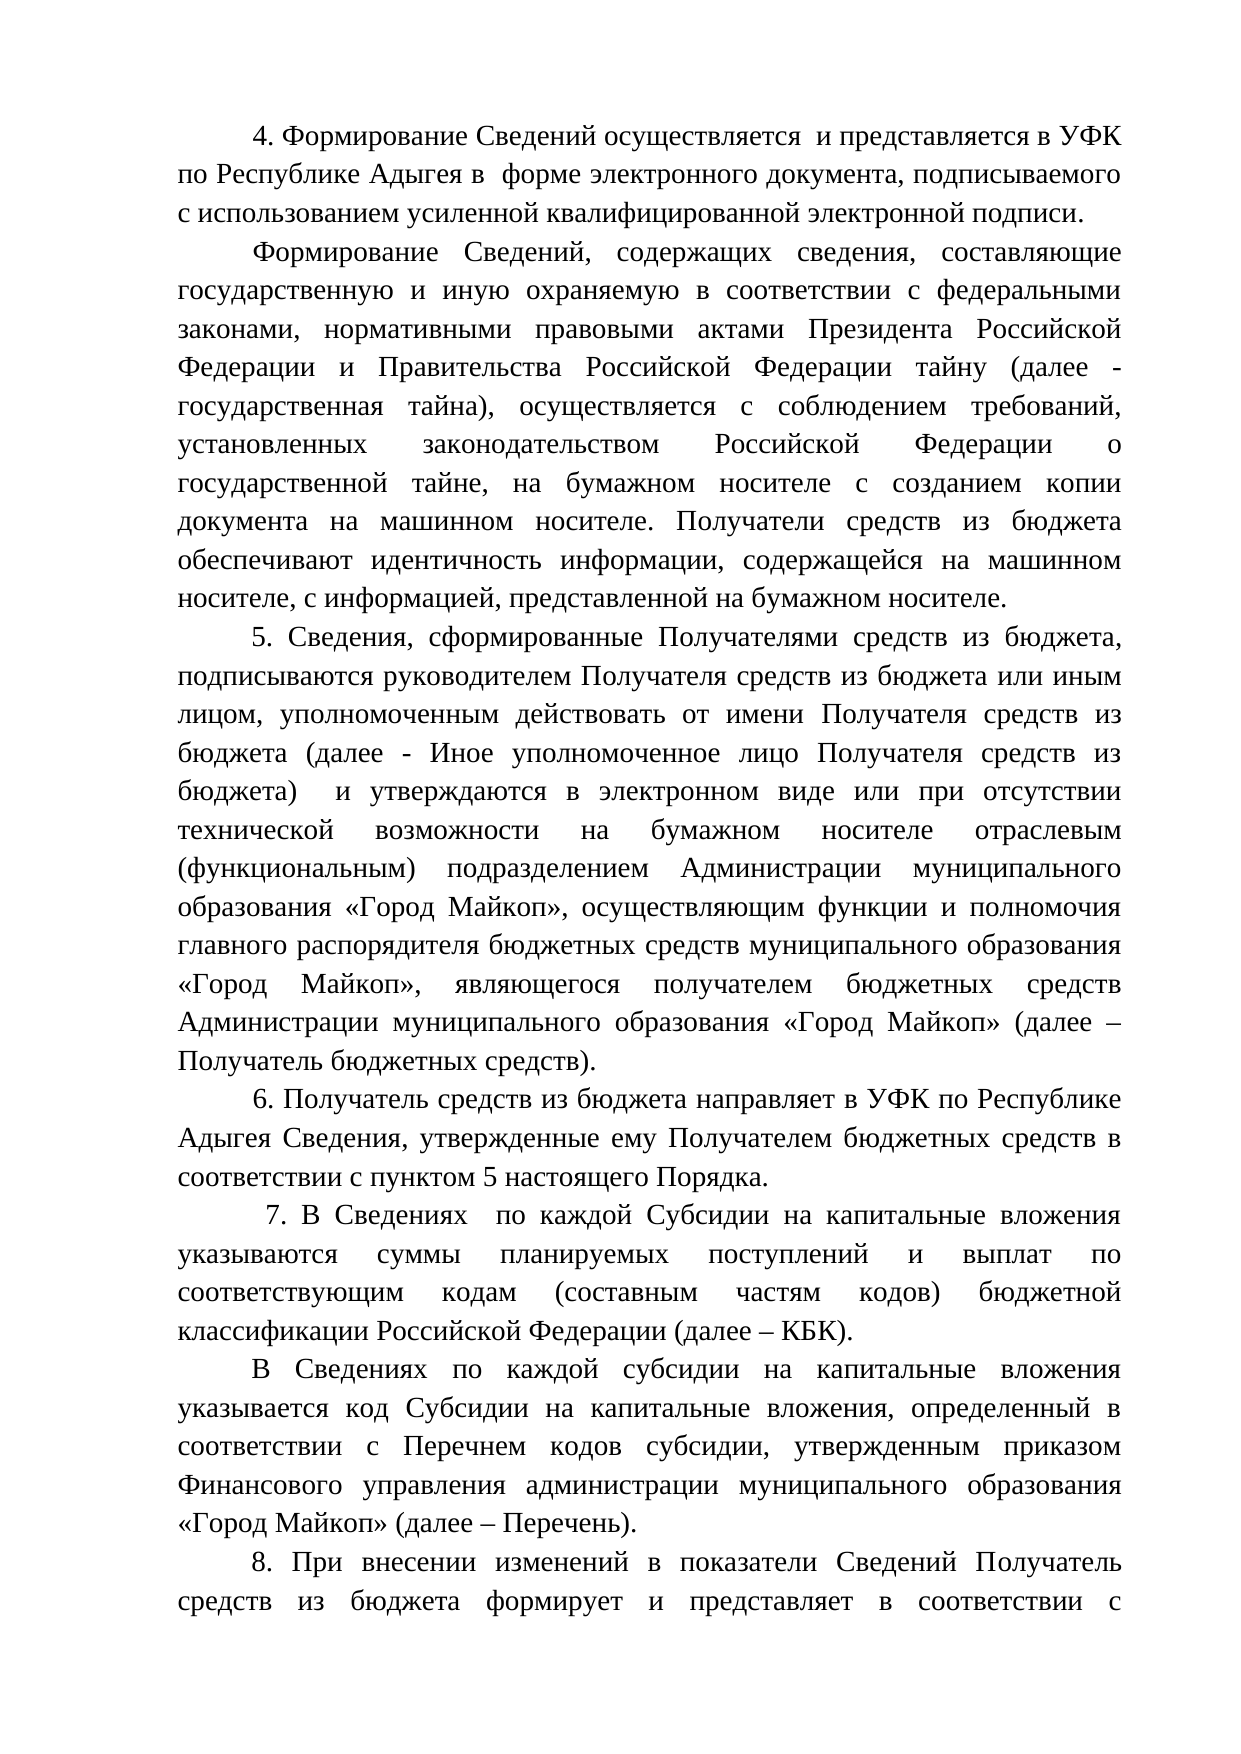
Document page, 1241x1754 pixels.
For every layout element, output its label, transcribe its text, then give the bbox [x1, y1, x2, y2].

text 5. Сведения, сформированные Получателями средств из бюджета, подписываются руководителем Получателя средств из бюджета или иным лицом, уполномоченным действовать от имени Получателя средств из бюджета (далее - Иное уполномоченное лицо Получателя средств из бюджета) и утверждаются в электронном виде или при отсутствии технической возможности на бумажном носителе отраслевым (функциональным) подразделением Администрации муниципального образования «Город Майкоп», осуществляющим функции и полномочия главного распорядителя бюджетных средств муниципального образования «Город Майкоп», являющегося получателем бюджетных средств Администрации муниципального образования «Город Майкоп» (далее – Получатель бюджетных средств). [177, 619, 1122, 1077]
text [177, 1544, 1122, 1616]
text 4. Формирование Сведений осуществляется и представляется в УФК по Республике Адыгея в форме электронного документа, подписываемого с использованием усиленной квалифицированной электронной подписи. [177, 118, 1122, 229]
text 6. Получатель средств из бюджета направляет в УФК по Республике Адыгея Сведения, утвержденные ему Получателем бюджетных средств в соответствии с пунктом 5 настоящего Порядка. [177, 1082, 1122, 1192]
text Формирование Сведений, содержащих сведения, составляющие государственную и иную охраняемую в соответствии с федеральными законами, нормативными правовыми актами Президента Российской Федерации и Правительства Российской Федерации тайну (далее - государственная тайна), осуществляется с соблюдением требований, установленных законодательством Российской Федерации о государственной тайне, на бумажном носителе с созданием копии документа на машинном носителе. Получатели средств из бюджета обеспечивают идентичность информации, содержащейся на машинном носителе, с информацией, представленной на бумажном носителе. [177, 234, 1122, 614]
text 7. В Сведениях по каждой Субсидии на капитальные вложения указываются суммы планируемых поступлений и выплат по соответствующим кодам (составным частям кодов) бюджетной классификации Российской Федерации (далее – КБК). [177, 1197, 1122, 1346]
text В Сведениях по каждой субсидии на капитальные вложения указывается код Субсидии на капитальные вложения, определенный в соответствии с Перечнем кодов субсидии, утвержденным приказом Финансового управления администрации муниципального образования «Город Майкоп» (далее – Перечень). [177, 1351, 1122, 1539]
